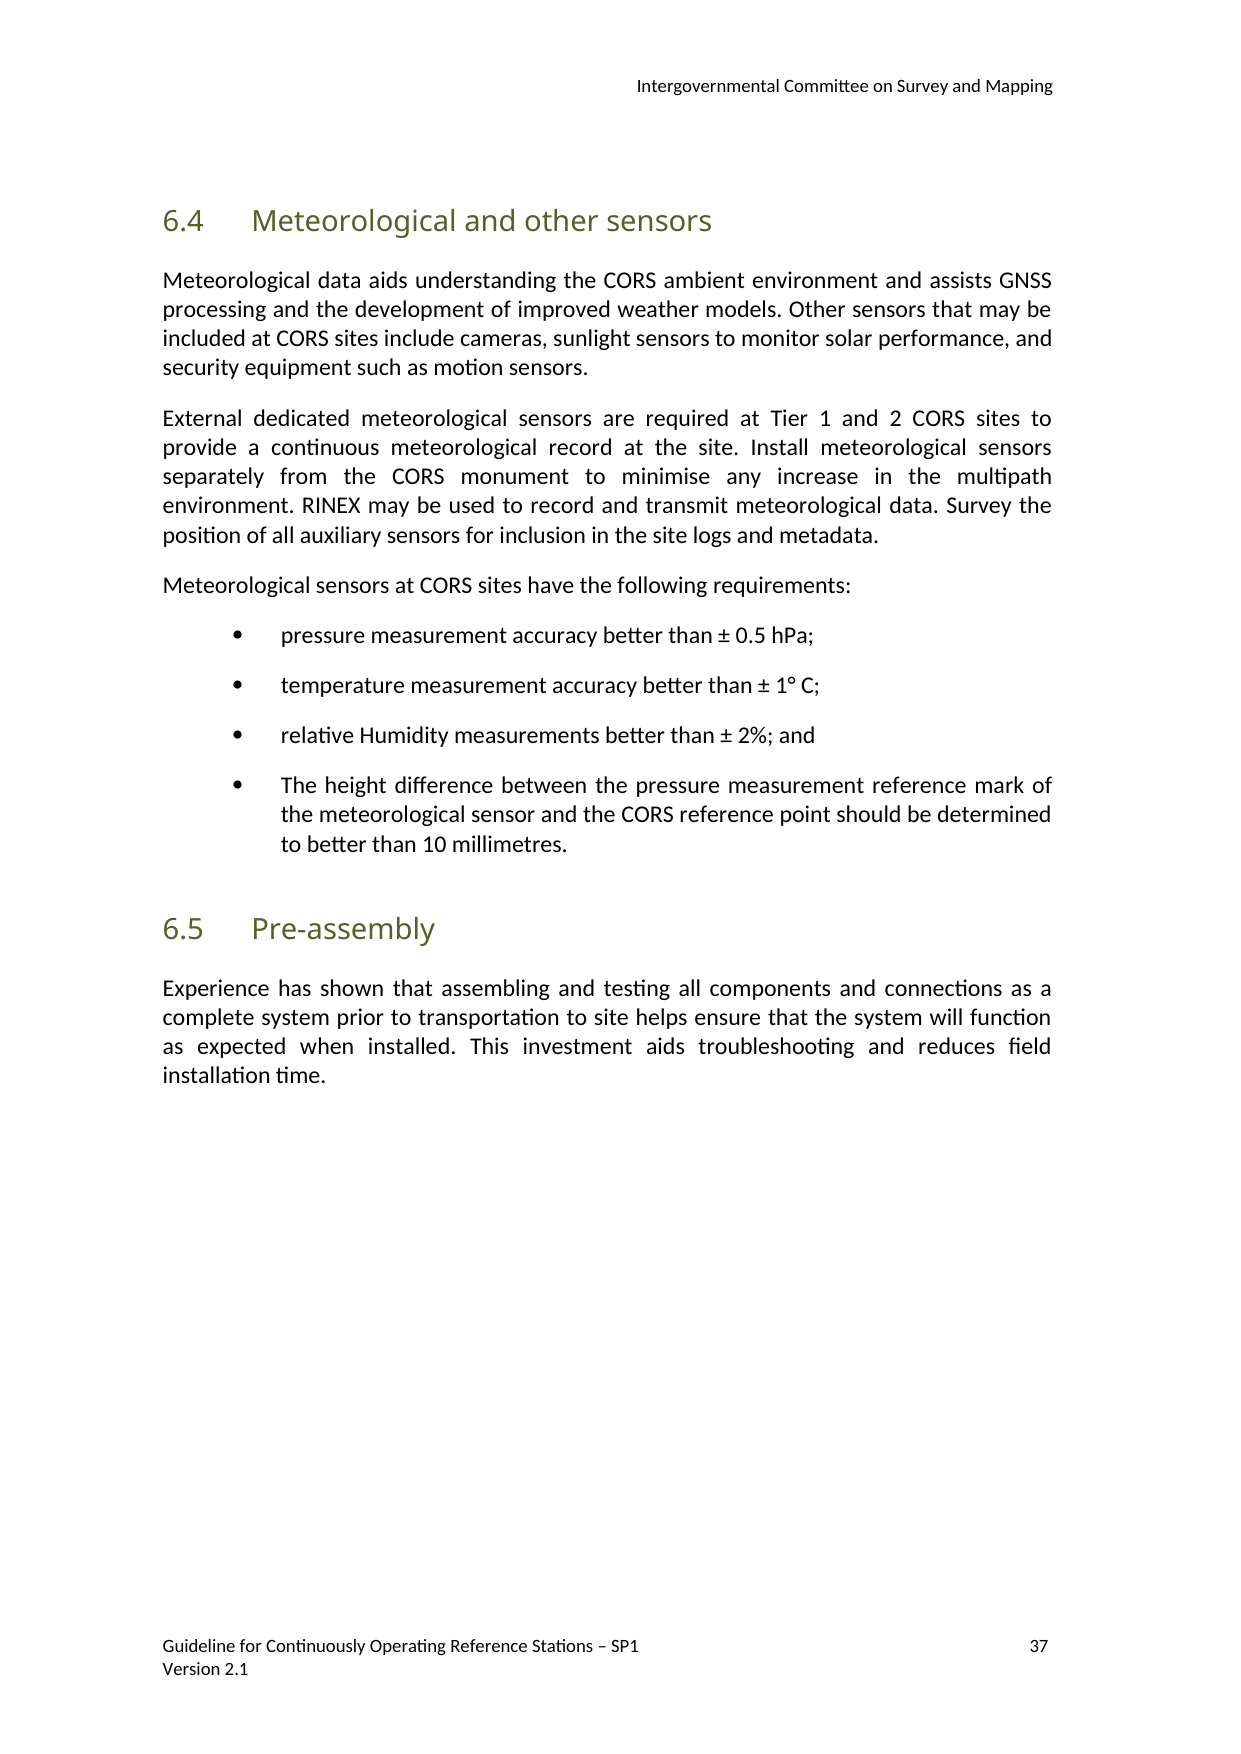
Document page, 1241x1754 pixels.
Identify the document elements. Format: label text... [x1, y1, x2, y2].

list relative Humidity measurements better than ± 2%; and [233, 720, 1053, 749]
text Meteorological data aids understanding the CORS ambient environment and assists GNSS processing and the development of improved weather models. Other sensors that may be included at CORS sites include cameras, sunlight sensors to monitor solar performance, and security equipment such as motion sensors. [162, 265, 1053, 382]
list pressure measurement accuracy better than ± 0.5 hPa; [233, 620, 1053, 649]
list temperature measurement accuracy better than ± 1° C; [233, 670, 1053, 699]
subtitle Pre-assembly [162, 908, 1053, 948]
list The height difference between the pressure measurement reference mark of the meteorological sensor and the CORS reference point should be determined to better than 10 millimetres. [233, 770, 1053, 858]
text Meteorological sensors at CORS sites have the following requirements: [162, 570, 1053, 599]
text Experience has shown that assembling and testing all components and connections as a complete system prior to transportation to site helps ensure that the system will function as expected when installed. This investment aids troubleshooting and reduces field installation time. [162, 973, 1053, 1090]
subtitle Meteorological and other sensors [162, 200, 1053, 240]
text External dedicated meteorological sensors are required at Tier 1 and 2 CORS sites to provide a continuous meteorological record at the site. Install meteorological sensors separately from the CORS monument to minimise any increase in the multipath environment. RINEX may be used to record and transmit meteorological data. Survey the position of all auxiliary sensors for inclusion in the site logs and metadata. [162, 403, 1053, 549]
